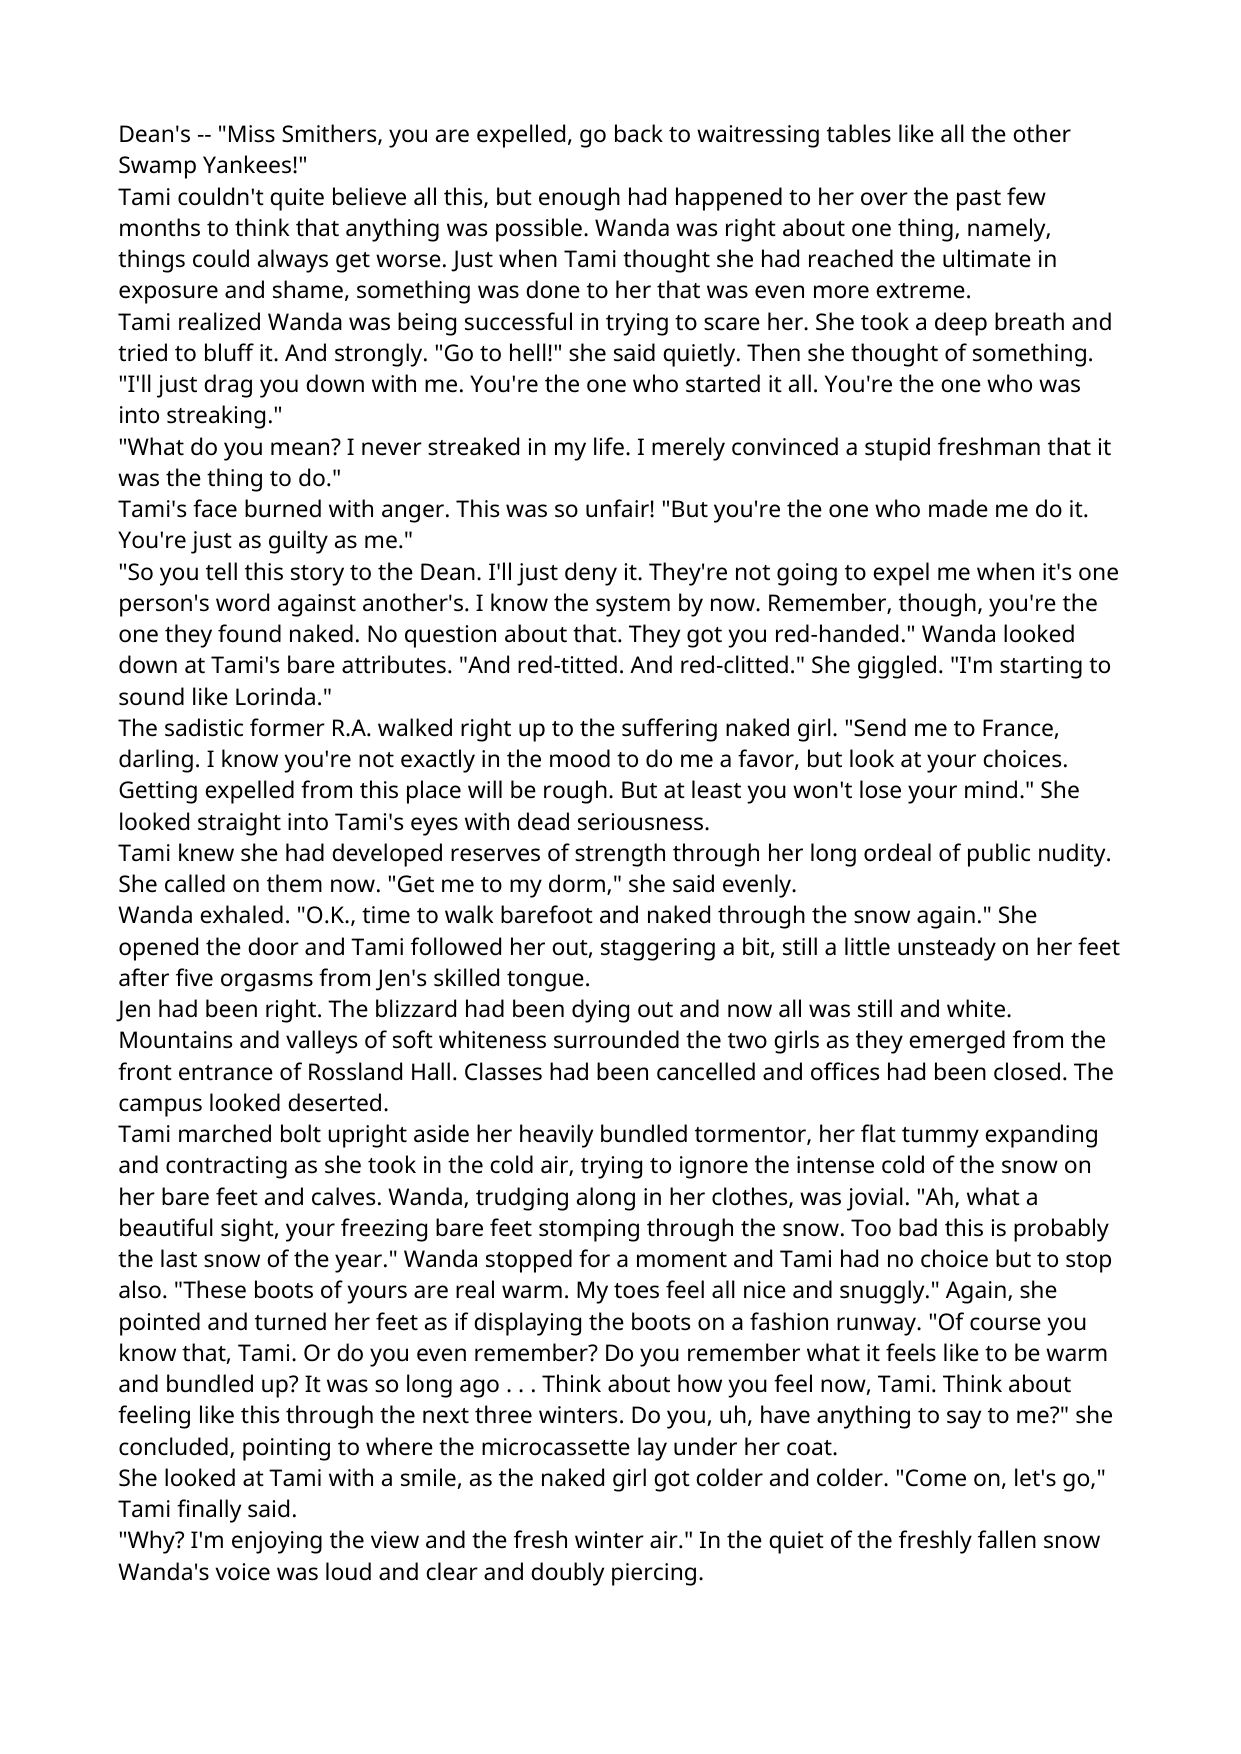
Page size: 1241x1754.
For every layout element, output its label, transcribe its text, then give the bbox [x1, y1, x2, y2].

text "Why? I'm enjoying the view and the fresh winter air." In the quiet of the freshly fallen snow Wanda's voice was loud and clear and doubly piercing. [118, 1524, 1122, 1587]
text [118, 118, 1122, 181]
text "So you tell this story to the Dean. I'll just deny it. They're not going to expel me when it's one person's word against another's. I know the system by now. Remember, though, you're the one they found naked. No question about that. They got you red-handed." Wanda looked down at Tami's bare attributes. "And red-titted. And red-clitted." She giggled. "I'm starting to sound like Lorinda." [118, 556, 1122, 712]
text She looked at Tami with a smile, as the naked girl got colder and colder. "Come on, let's go," Tami finally said. [118, 1462, 1122, 1524]
text Tami knew she had developed reserves of strength through her long ordeal of public nudity. She called on them now. "Get me to my dorm," she said evenly. [118, 837, 1122, 899]
text Tami marched bolt upright aside her heavily bundled tormentor, her flat tummy expanding and contracting as she took in the cold air, trying to ignore the intense cold of the snow on her bare feet and calves. Wanda, trudging along in her clothes, was jovial. "Ah, what a beautiful sight, your freezing bare feet stomping through the snow. Too bad this is probably the last snow of the year." Wanda stopped for a moment and Tami had no choice but to stop also. "These boots of yours are real warm. My toes feel all nice and snuggly." Again, she pointed and turned her feet as if displaying the boots on a fashion runway. "Of course you know that, Tami. Or do you even remember? Do you remember what it feels like to be warm and bundled up? It was so long ago . . . Think about how you feel now, Tami. Think about feeling like this through the next three winters. Do you, uh, have anything to say to me?" she concluded, pointing to where the microcassette lay under her coat. [118, 1118, 1122, 1462]
text Tami couldn't quite believe all this, but enough had happened to her over the past few months to think that anything was possible. Wanda was right about one thing, namely, things could always get worse. Just when Tami thought she had reached the ultimate in exposure and shame, something was done to her that was even more extreme. [118, 181, 1122, 306]
text Tami realized Wanda was being successful in trying to scare her. She took a deep breath and tried to bluff it. And strongly. "Go to hell!" she said quietly. Then she thought of something. "I'll just drag you down with me. You're the one who started it all. You're the one who was into streaking." [118, 306, 1122, 431]
text Wanda exhaled. "O.K., time to walk barefoot and naked through the snow again." She opened the door and Tami followed her out, staggering a bit, still a little unsteady on her feet after five orgasms from Jen's skilled tongue. [118, 899, 1122, 993]
text Tami's face burned with anger. This was so unfair! "But you're the one who made me do it. You're just as guilty as me." [118, 493, 1122, 556]
text "What do you mean? I never streaked in my life. I merely convinced a stupid freshman that it was the thing to do." [118, 431, 1122, 493]
text Jen had been right. The blizzard had been dying out and now all was still and white. Mountains and valleys of soft whiteness surrounded the two girls as they emerged from the front entrance of Rossland Hall. Classes had been cancelled and offices had been closed. The campus looked deserted. [118, 993, 1122, 1118]
text The sadistic former R.A. walked right up to the suffering naked girl. "Send me to France, darling. I know you're not exactly in the mood to do me a favor, but look at your choices. Getting expelled from this place will be rough. But at least you won't lose your mind." She looked straight into Tami's eyes with dead seriousness. [118, 712, 1122, 837]
